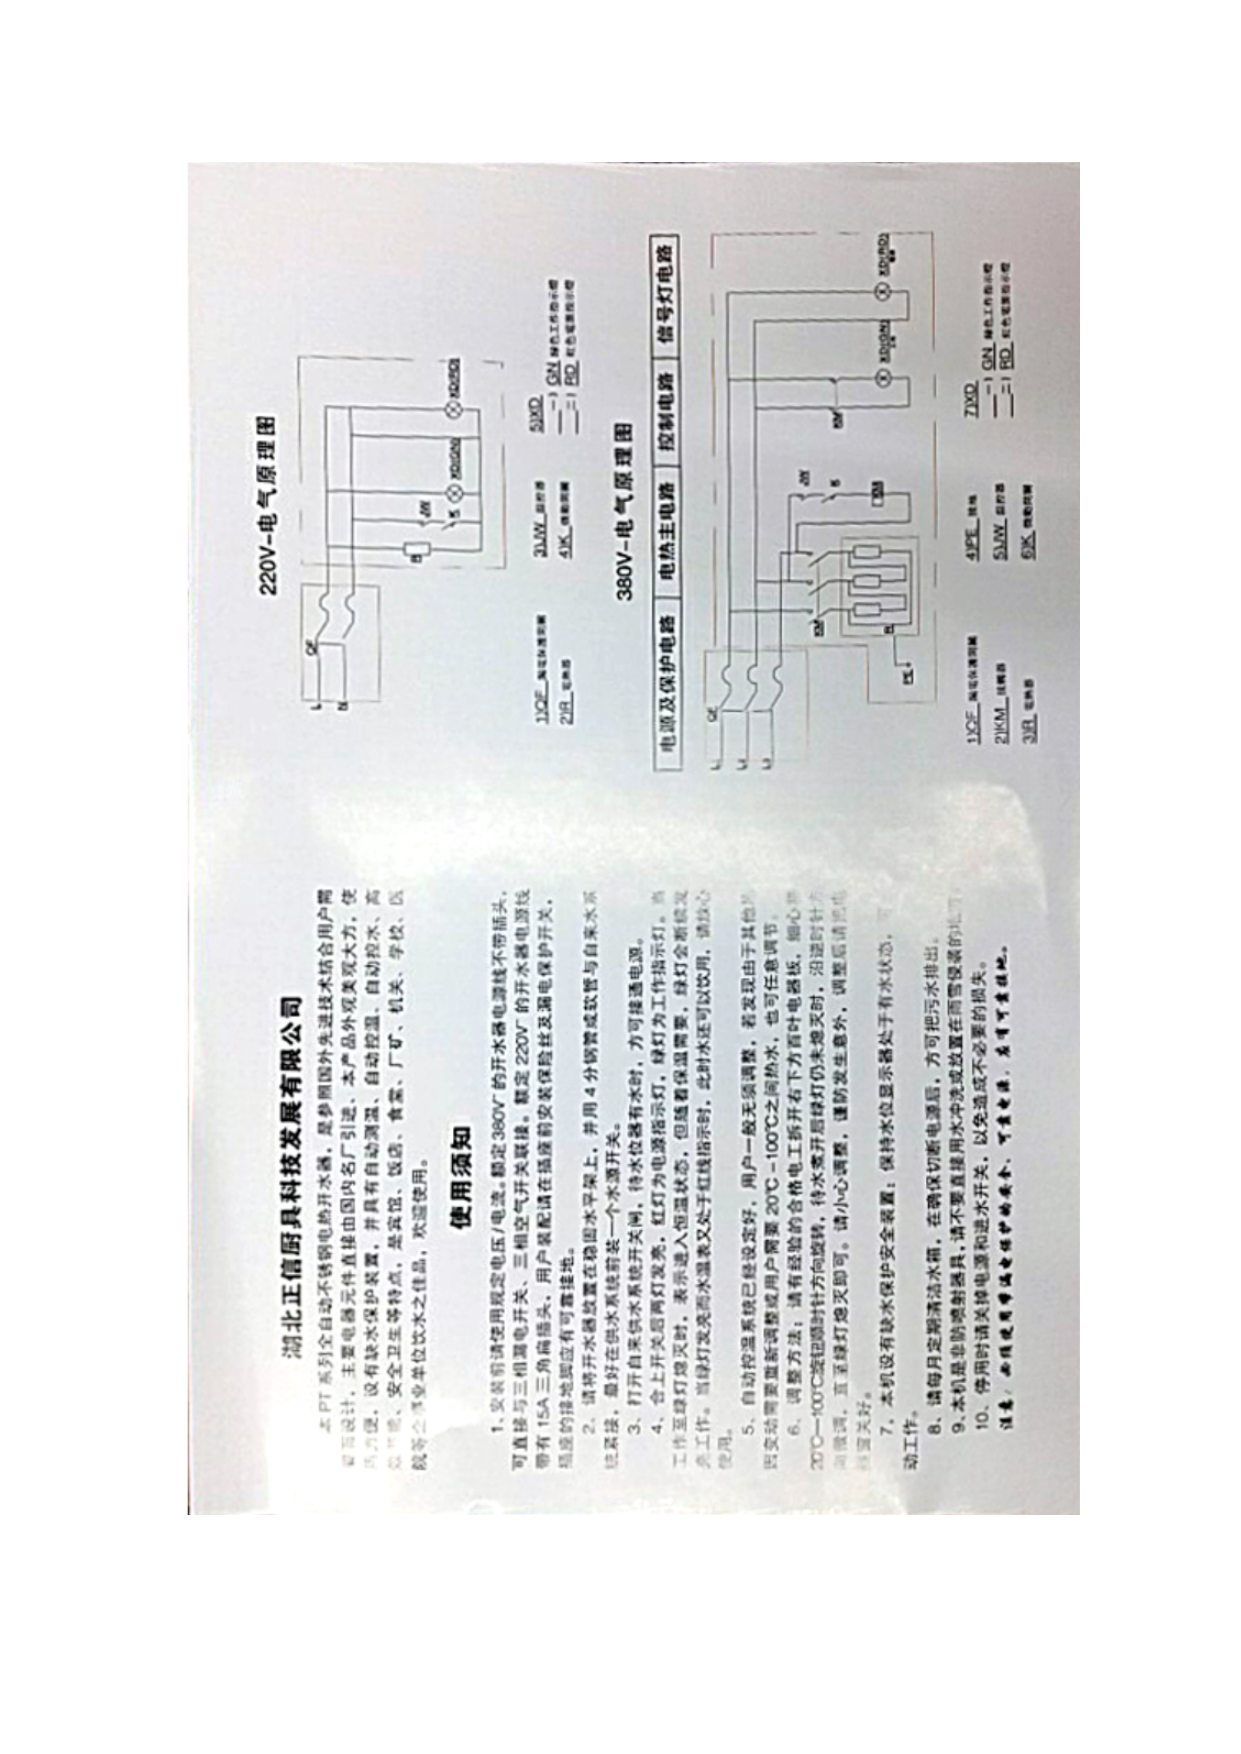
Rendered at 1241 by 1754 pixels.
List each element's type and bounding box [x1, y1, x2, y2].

picture [189, 163, 1080, 1515]
